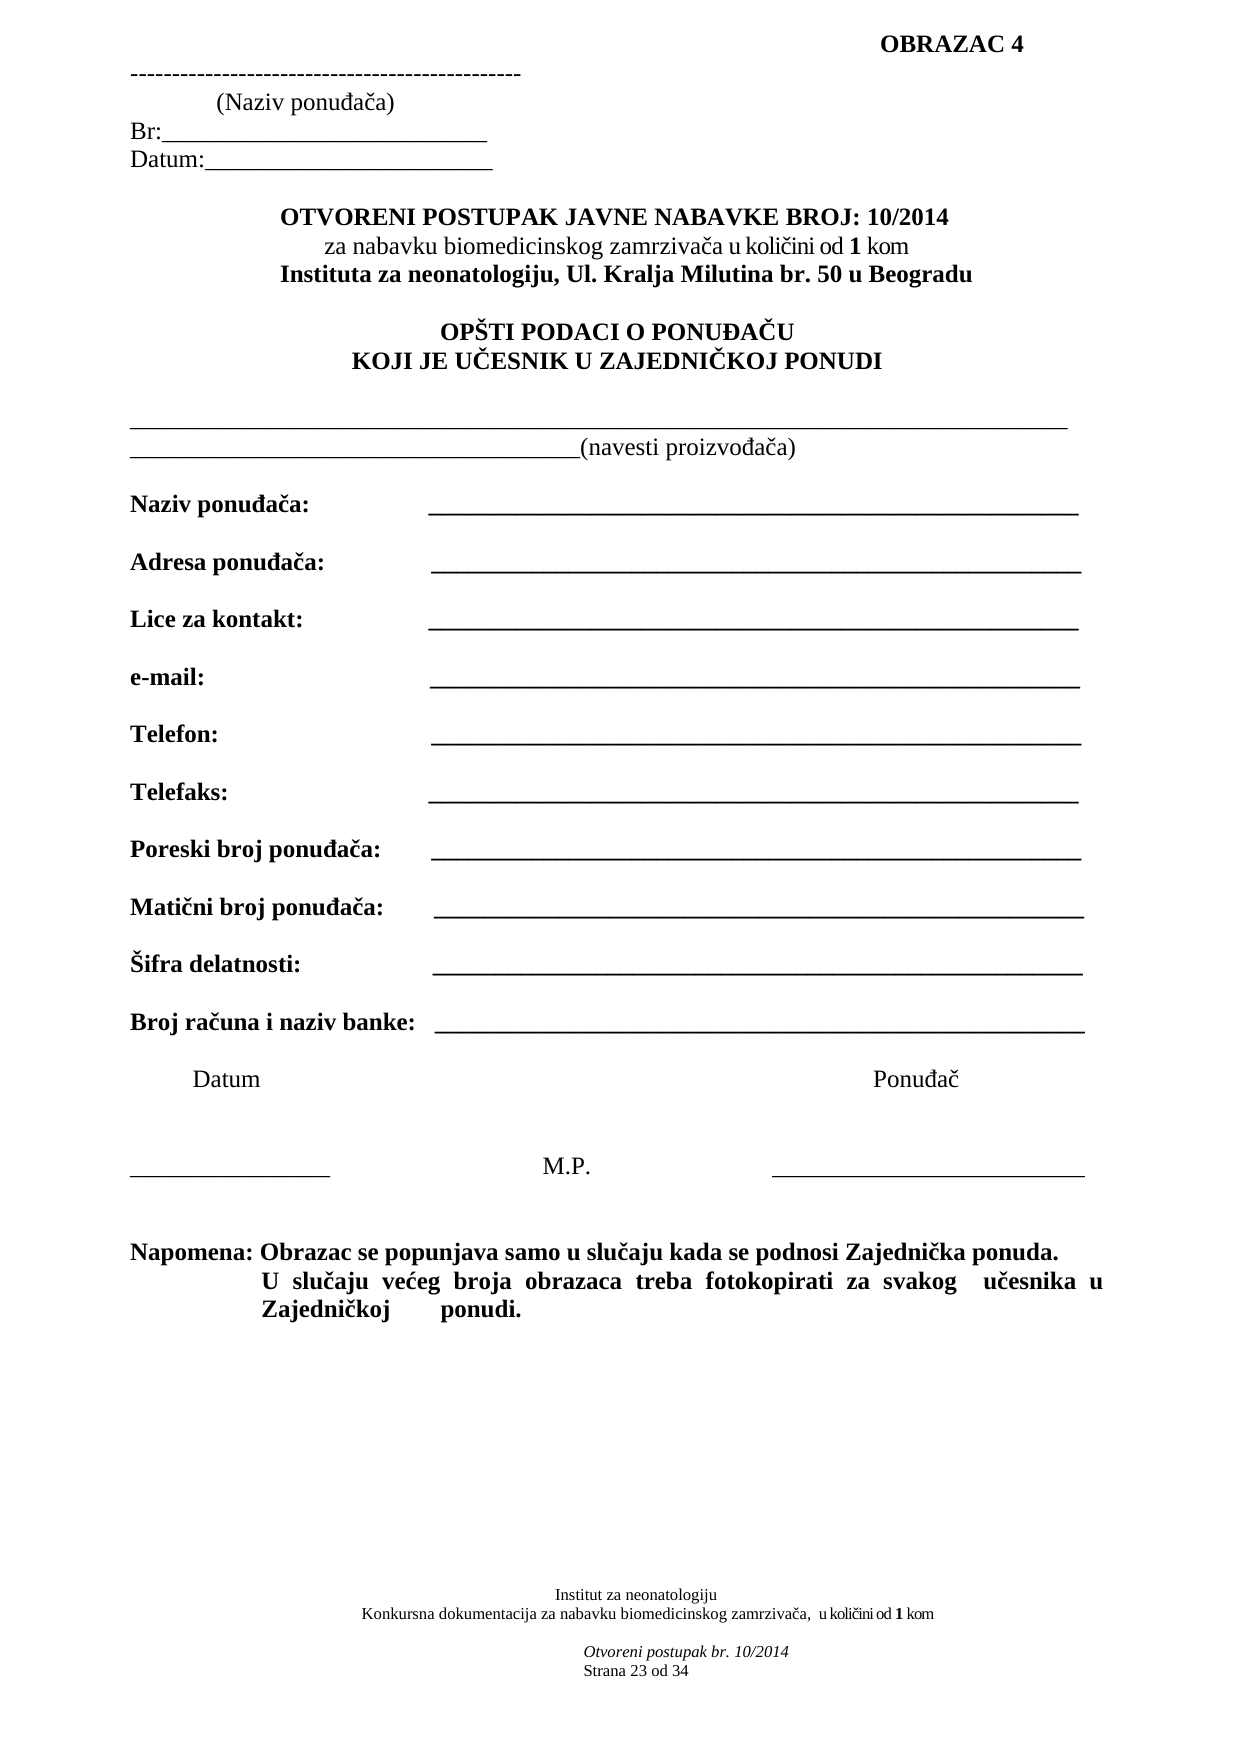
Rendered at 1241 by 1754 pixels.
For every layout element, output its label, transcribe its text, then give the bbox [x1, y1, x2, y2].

text ____________________________________(navesti proizvođača) [130, 432, 1104, 461]
text Poreski broj ponuđača: ____________________________________________________ [130, 834, 1104, 863]
text Napomena: Obrazac se popunjava samo u slučaju kada se podnosi Zajednička ponuda. [130, 1237, 1104, 1266]
text Matični broj ponuđača: ____________________________________________________ [130, 892, 1104, 921]
text e-mail: ____________________________________________________ [130, 662, 1104, 691]
text U slučaju većeg broja obrazaca treba fotokopirati za svakog učesnika u Zajedničkoj ponudi. [261, 1266, 1104, 1323]
text KOJI JE UČESNIK U ZAJEDNIČKOJ PONUDI [130, 346, 1104, 374]
text (Naziv ponuđača) [130, 87, 1104, 116]
text OBRAZAC 4 [805, 29, 1104, 58]
text OTVORENI POSTUPAK JAVNE NABAVKE BROJ: 10/2014 [205, 202, 1104, 231]
text ___________________________________________________________________________ [130, 403, 1104, 432]
text ----------------------------------------------- [130, 58, 1104, 87]
text Adresa ponuđača: ____________________________________________________ [130, 547, 1104, 576]
text Br:__________________________ [130, 116, 1104, 144]
text OPŠTI PODACI O PONUĐAČU [130, 317, 1104, 346]
text Broj računa i naziv banke: ____________________________________________________ [130, 1007, 1104, 1036]
text Telefaks: ____________________________________________________ [130, 777, 1104, 806]
text Lice za kontakt: ____________________________________________________ [130, 604, 1104, 633]
text za nabavku biomedicinskog zamrzivača u količini od 1 kom [130, 231, 1104, 259]
text Naziv ponuđača: ____________________________________________________ [130, 489, 1104, 518]
text Datum:_______________________ [130, 144, 1104, 173]
text Telefon: ____________________________________________________ [130, 719, 1104, 748]
text Šifra delatnosti: ____________________________________________________ [130, 949, 1104, 978]
text Instituta za neonatologiju, Ul. Kralja Milutina br. 50 u Beogradu [205, 259, 1104, 288]
text Datum Ponuđač [130, 1064, 1104, 1093]
text ________________ M.P. _________________________ [130, 1151, 1104, 1179]
